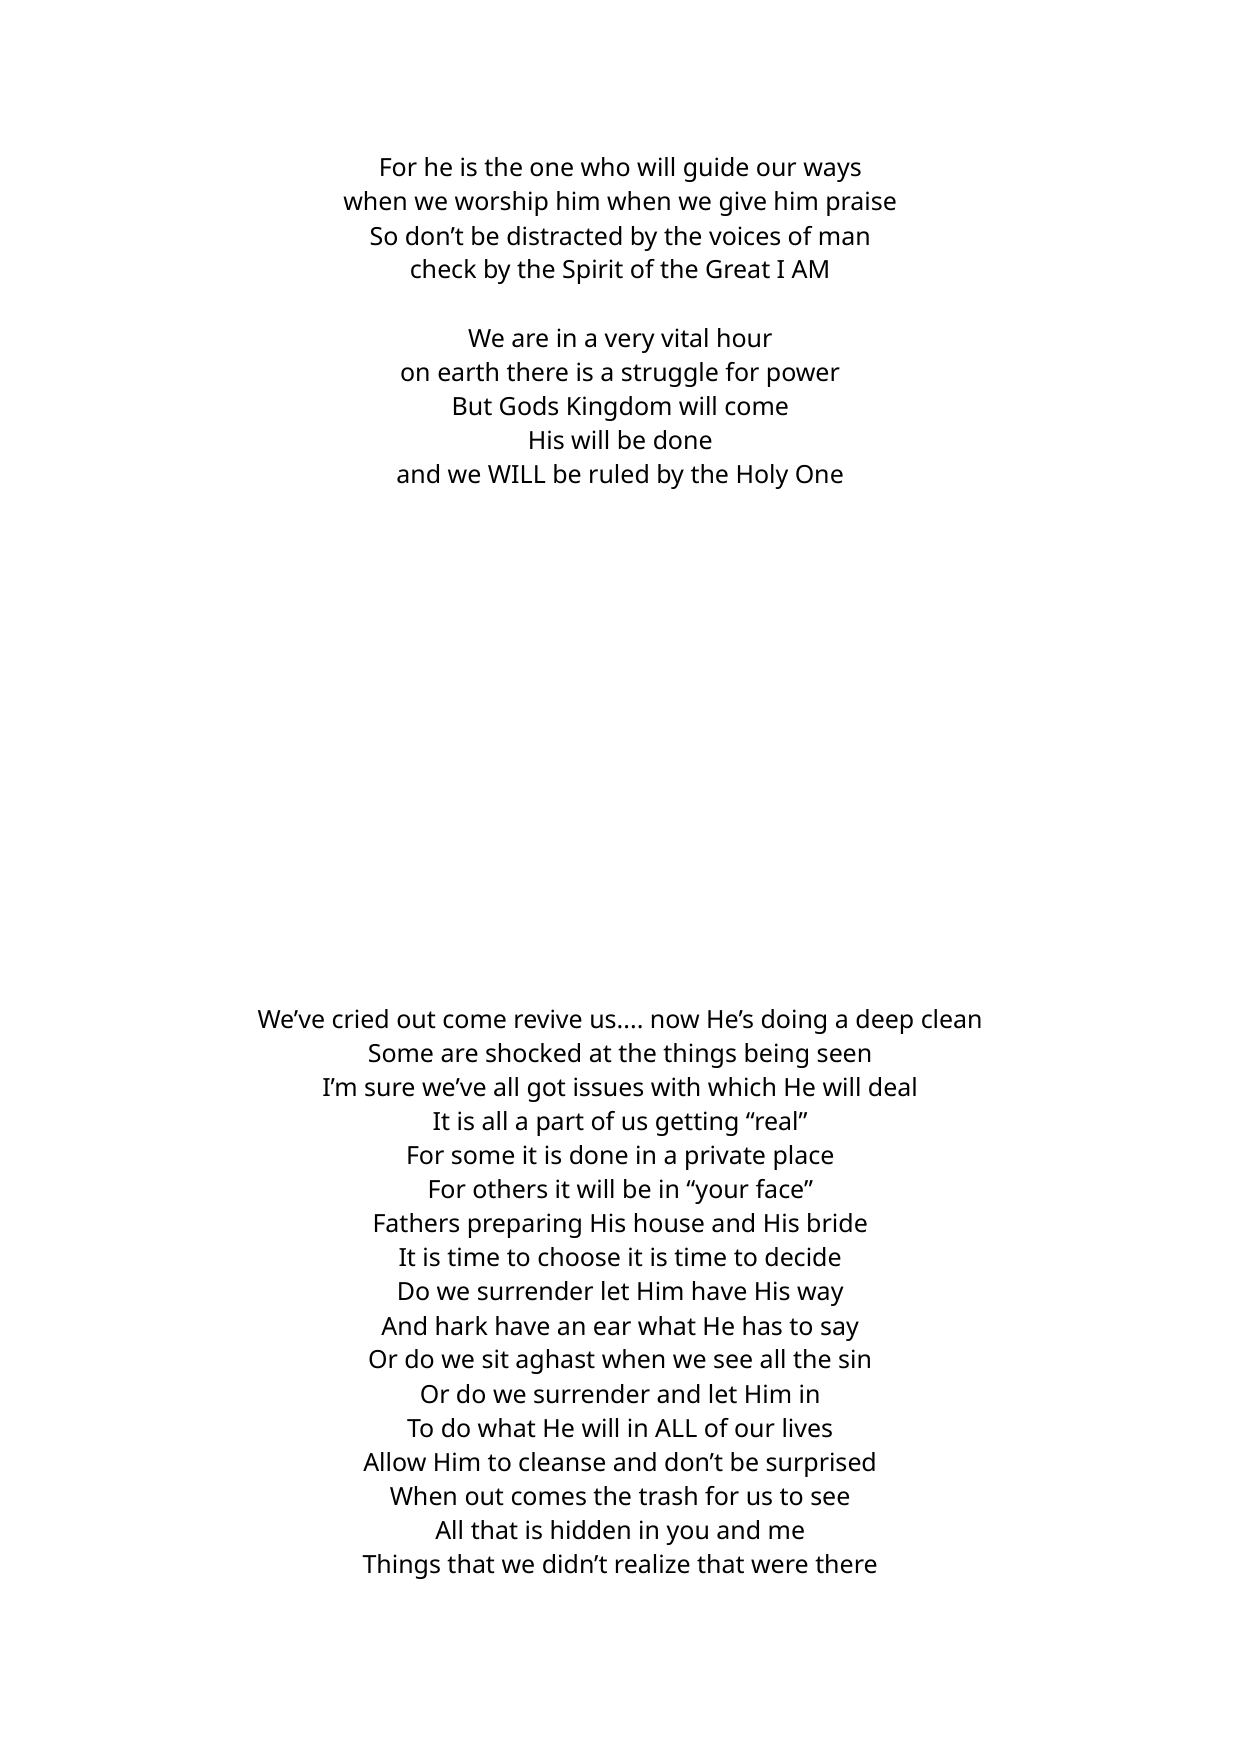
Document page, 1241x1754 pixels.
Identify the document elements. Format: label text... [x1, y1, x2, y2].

text It is all a part of us getting “real” [150, 1104, 1090, 1138]
text For others it will be in “your face” [150, 1172, 1090, 1206]
text His will be done [150, 422, 1090, 457]
text We’ve cried out come revive us.... now He’s doing a deep clean [150, 1002, 1090, 1036]
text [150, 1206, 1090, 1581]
text check by the Spirit of the Great I AM [150, 252, 1090, 286]
text We are in a very vital hour [150, 320, 1090, 354]
text and we WILL be ruled by the Holy One [150, 457, 1090, 491]
text So don’t be distracted by the voices of man [150, 218, 1090, 252]
text But Gods Kingdom will come [150, 388, 1090, 422]
text on earth there is a struggle for power [150, 354, 1090, 388]
text Some are shocked at the things being seen [150, 1036, 1090, 1070]
text I’m sure we’ve all got issues with which He will deal [150, 1070, 1090, 1104]
text when we worship him when we give him praise [150, 184, 1090, 218]
text For he is the one who will guide our ways [150, 150, 1090, 184]
text For some it is done in a private place [150, 1138, 1090, 1172]
